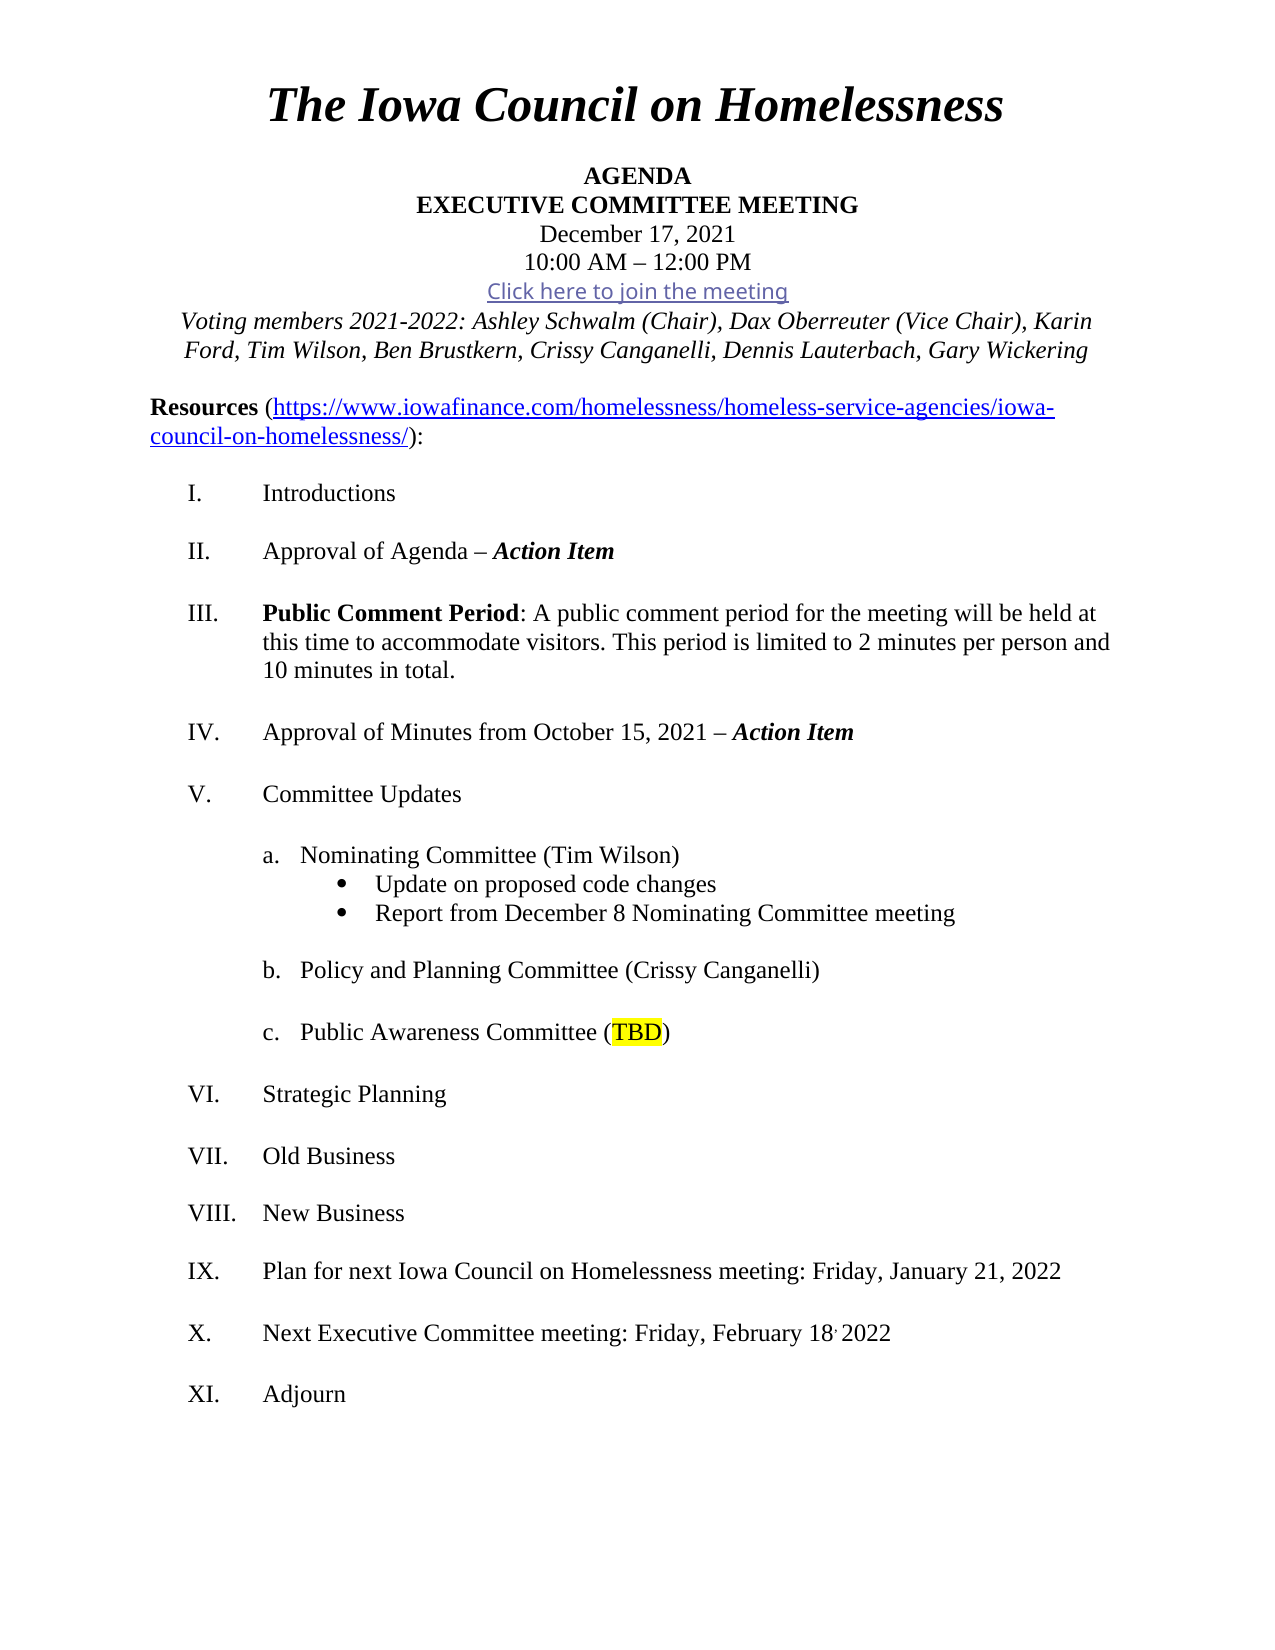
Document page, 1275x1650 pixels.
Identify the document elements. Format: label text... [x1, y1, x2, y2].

text December 17, 2021 [150, 219, 1125, 247]
list Plan for next Iowa Council on Homelessness meeting: Friday, January 21, 2022 [187, 1256, 1125, 1285]
list Strategic Planning [187, 1079, 1125, 1108]
list Next Executive Committee meeting: Friday, February 18, 2022 [187, 1318, 1125, 1346]
text EXECUTIVE COMMITTEE MEETING [150, 190, 1125, 219]
list Adjourn [187, 1379, 1125, 1408]
text Click here to join the meeting [150, 276, 1125, 306]
text AGENDA [150, 161, 1125, 190]
list Old Business [187, 1141, 1125, 1170]
list Introductions [187, 478, 1125, 507]
list Public Comment Period: A public comment period for the meeting will be held at this time to accommodate visitors. This period is limited to 2 minutes per person and 10 minutes in total. [187, 598, 1125, 684]
list Approval of Agenda – Action Item [187, 536, 1125, 565]
list Update on proposed code changes [337, 869, 1125, 898]
list Committee Updates [187, 779, 1125, 808]
list Public Awareness Committee (TBD) [262, 1017, 1125, 1046]
list Report from December 8 Nominating Committee meeting [337, 898, 1125, 927]
list Policy and Planning Committee (Crissy Canganelli) [262, 956, 1125, 984]
text Voting members 2021-2022: Ashley Schwalm (Chair), Dax Oberreuter (Vice Chair), Karin Ford, Tim Wilson, Ben Brustkern, Crissy Canganelli, Dennis Lauterbach, Gary Wickering [150, 306, 1125, 363]
text Resources (https://www.iowafinance.com/homelessness/homeless-service-agencies/iowa-council-on-homelessness/): [150, 392, 1125, 450]
text 10:00 AM – 12:00 PM [150, 247, 1125, 276]
list Nominating Committee (Tim Wilson) [262, 841, 1125, 869]
list Approval of Minutes from October 15, 2021 – Action Item [187, 717, 1125, 746]
list New Business [187, 1198, 1125, 1227]
